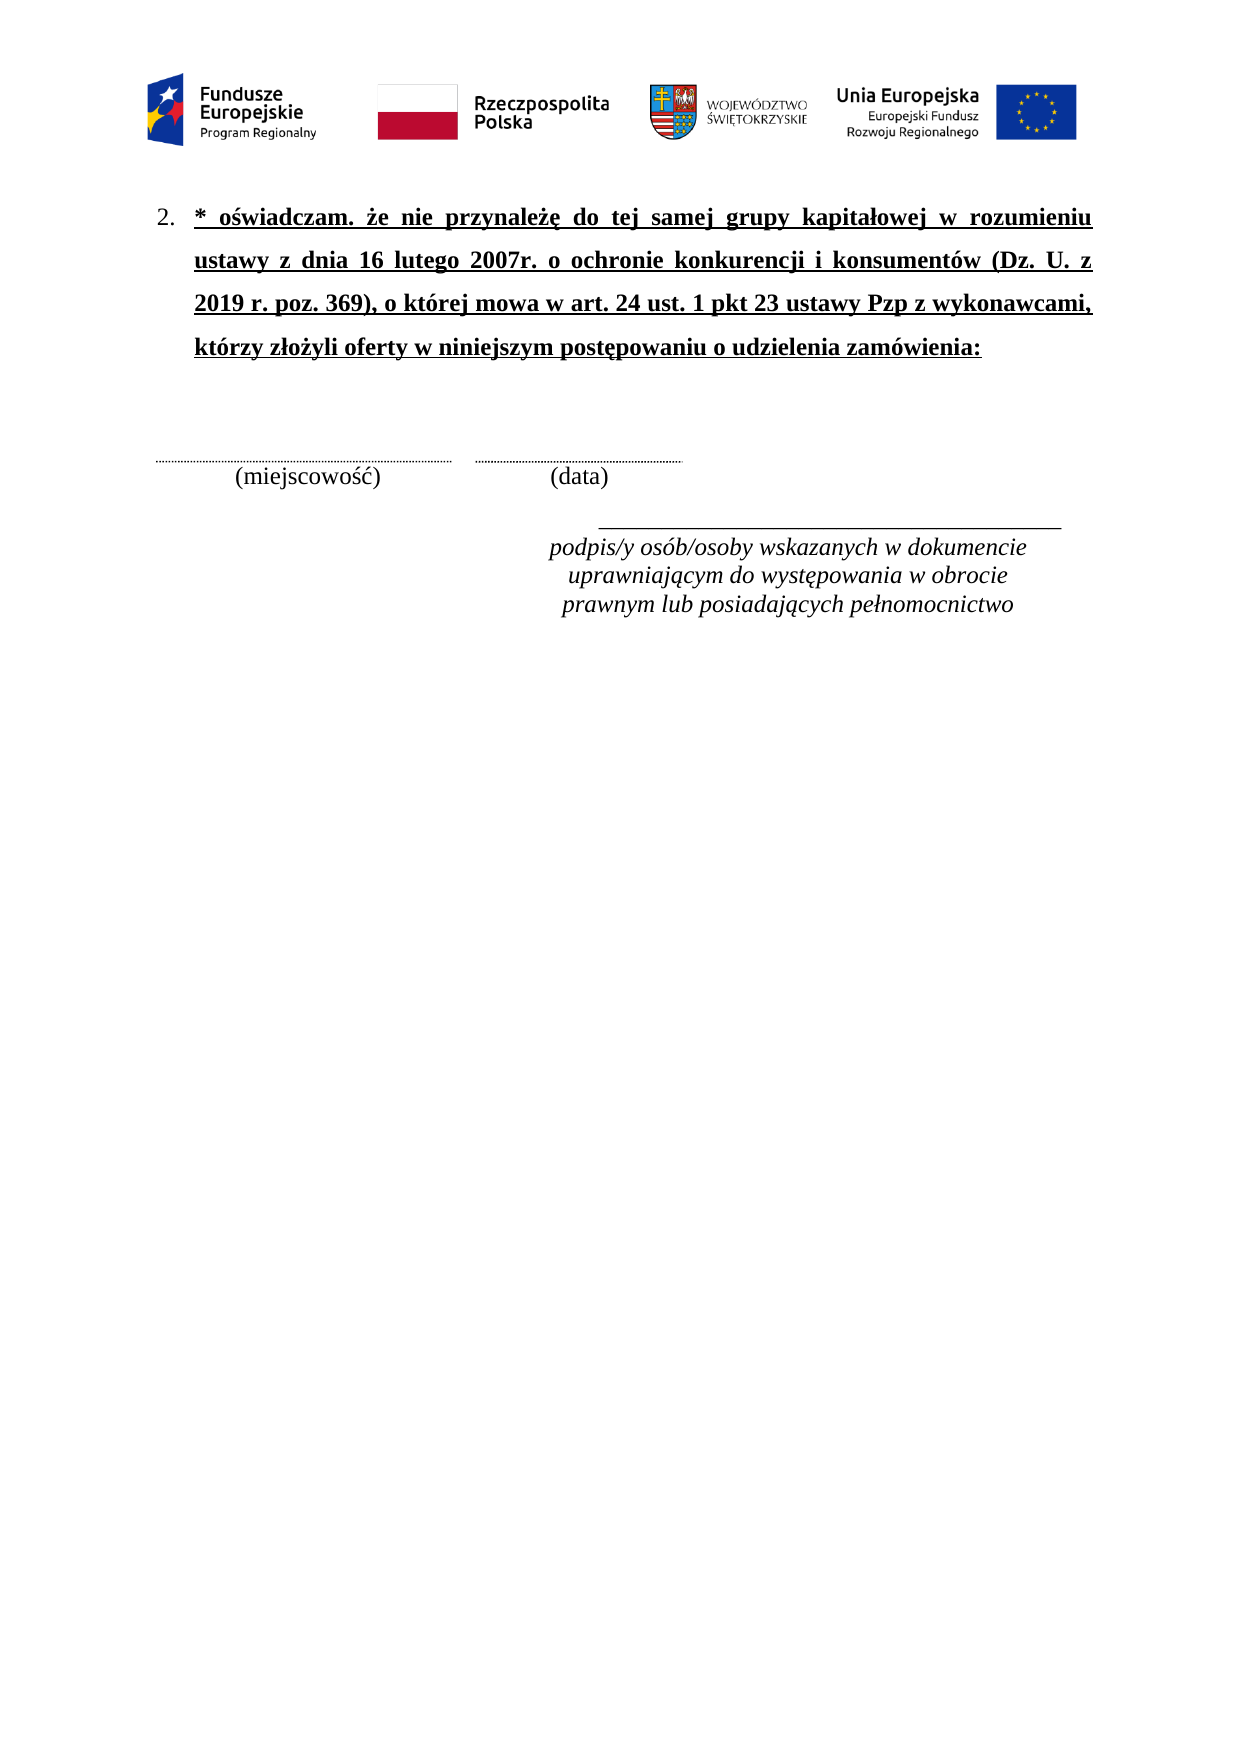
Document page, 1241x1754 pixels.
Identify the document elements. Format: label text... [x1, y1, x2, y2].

table_header (data) [468, 461, 691, 503]
text prawnym lub posiadających pełnomocnictwo [516, 589, 1062, 618]
text uprawniającym do występowania w obrocie [516, 560, 1062, 589]
picture [377, 73, 609, 146]
list * oświadczam. że nie przynależę do tej samej grupy kapitałowej w rozumieniu ustawy z dnia 16 lutego 2007r. o ochronie konkurencji i konsumentów (Dz. U. z 2019 r. poz. 369), o której mowa w art. 24 ust. 1 pkt 23 ustawy Pzp z wykonawcami, którzy złożyli oferty w niniejszym postępowaniu o udzielenia zamówienia: [157, 202, 1093, 360]
text _____________________________________ [598, 503, 1062, 532]
picture [147, 73, 316, 146]
table_header (miejscowość) [148, 461, 468, 503]
picture [837, 73, 1077, 146]
text podpis/y osób/osoby wskazanych w dokumencie [516, 532, 1062, 560]
picture [650, 73, 807, 146]
